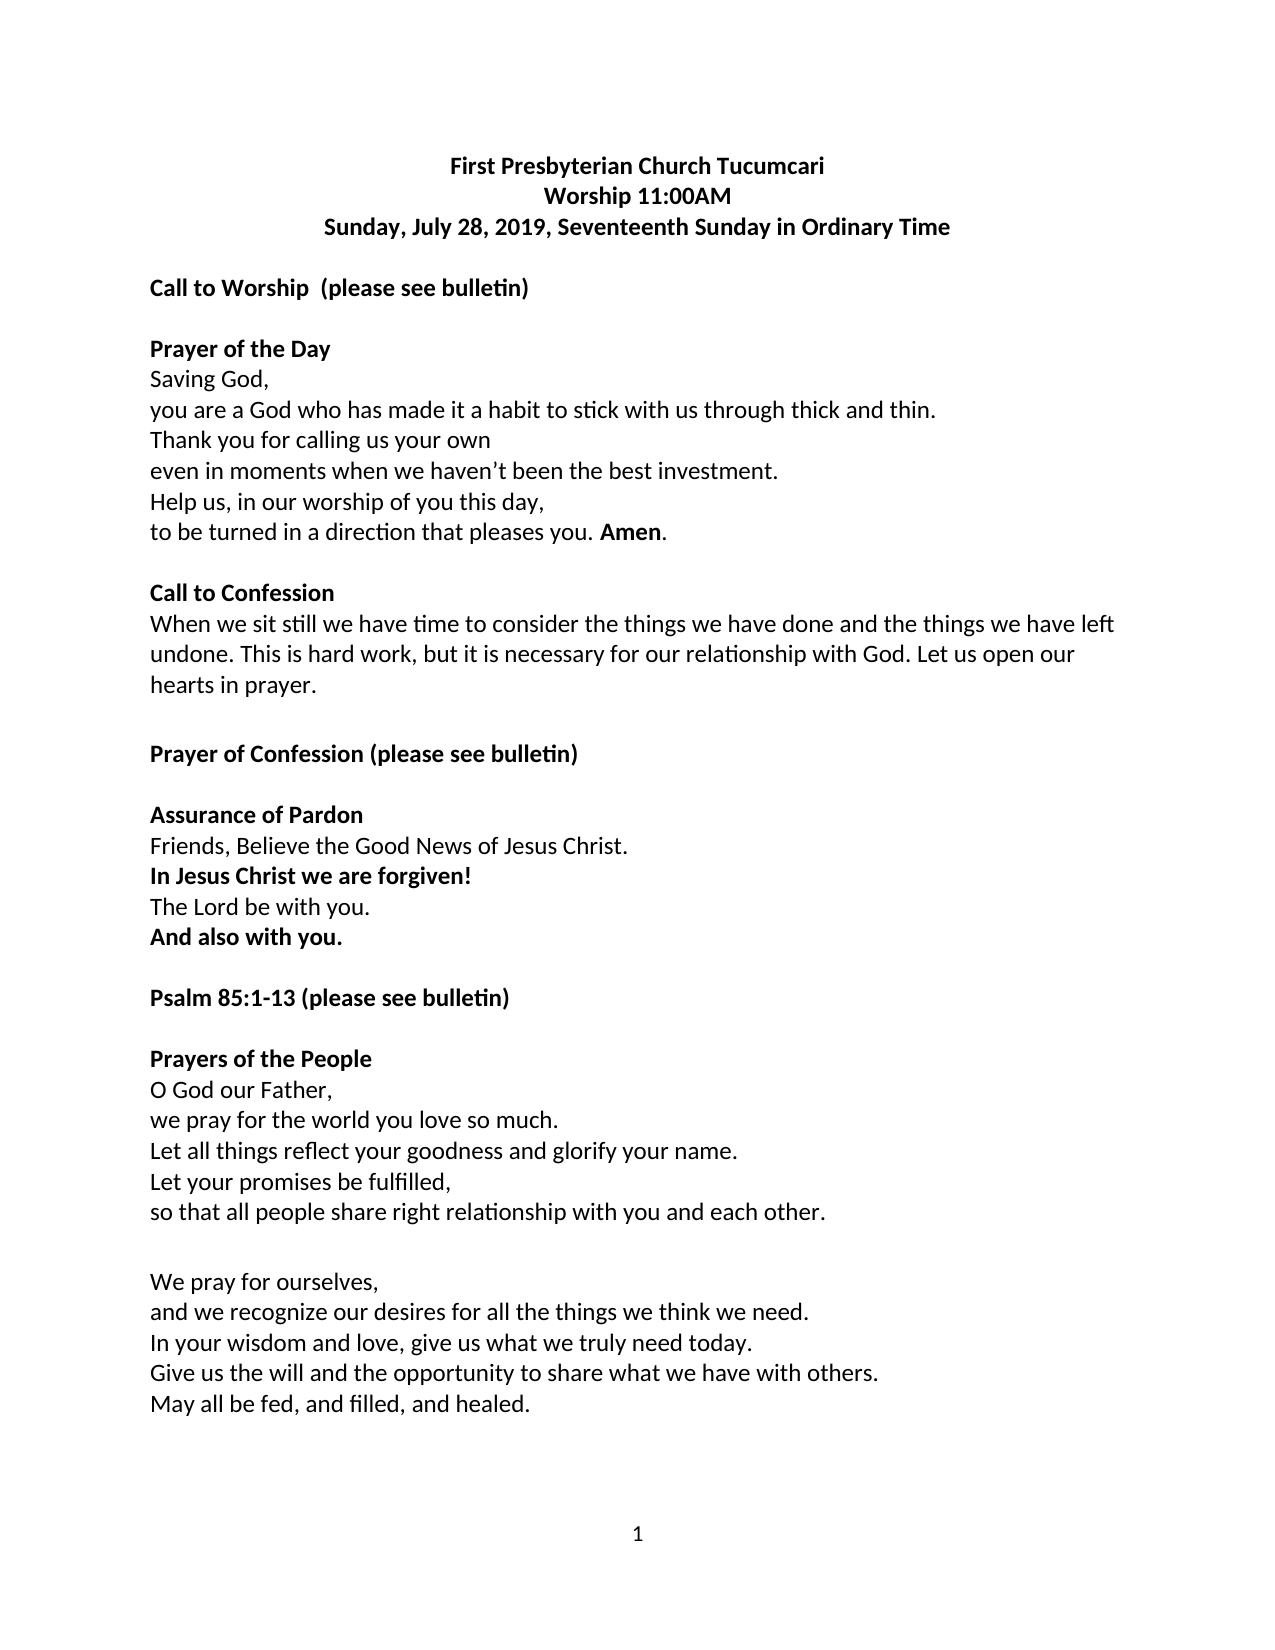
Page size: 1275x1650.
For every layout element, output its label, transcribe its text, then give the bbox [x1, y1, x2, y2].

text Friends, Believe the Good News of Jesus Christ. [150, 830, 1125, 861]
text In Jesus Christ we are forgiven! [150, 861, 1125, 891]
text The Lord be with you. [150, 891, 1125, 922]
text Prayer of the Day [150, 333, 1125, 364]
text Prayers of the People [150, 1044, 1125, 1074]
text Prayer of Confession (please see bulletin) [150, 738, 1125, 769]
text When we sit still we have time to consider the things we have done and the things we have left undone. This is hard work, but it is necessary for our relationship with God. Let us open our hearts in prayer. [150, 608, 1125, 699]
text First Presbyterian Church Tucumcari [150, 150, 1125, 181]
text Call to Confession [150, 577, 1125, 608]
text And also with you. [150, 922, 1125, 952]
text O God our Father, we pray for the world you love so much. Let all things reflect your goodness and glorify your name. Let your promises be fulfilled, so that all people share right relationship with you and each other. [150, 1074, 1125, 1227]
text Sunday, July 28, 2019, Seventeenth Sunday in Ordinary Time [150, 211, 1125, 242]
text Call to Worship (please see bulletin) [150, 272, 1125, 303]
text We pray for ourselves, and we recognize our desires for all the things we think we need. In your wisdom and love, give us what we truly need today. Give us the will and the opportunity to share what we have with others. May all be fed, and filled, and healed. [150, 1266, 1125, 1418]
text Psalm 85:1-13 (please see bulletin) [150, 983, 1125, 1013]
text Worship 11:00AM [150, 181, 1125, 211]
text Assurance of Pardon [150, 799, 1125, 830]
text Saving God, you are a God who has made it a habit to stick with us through thick and thin. Thank you for calling us your own even in moments when we haven’t been the best investment. Help us, in our worship of you this day, to be turned in a direction that pleases you. Amen. [150, 364, 1125, 547]
